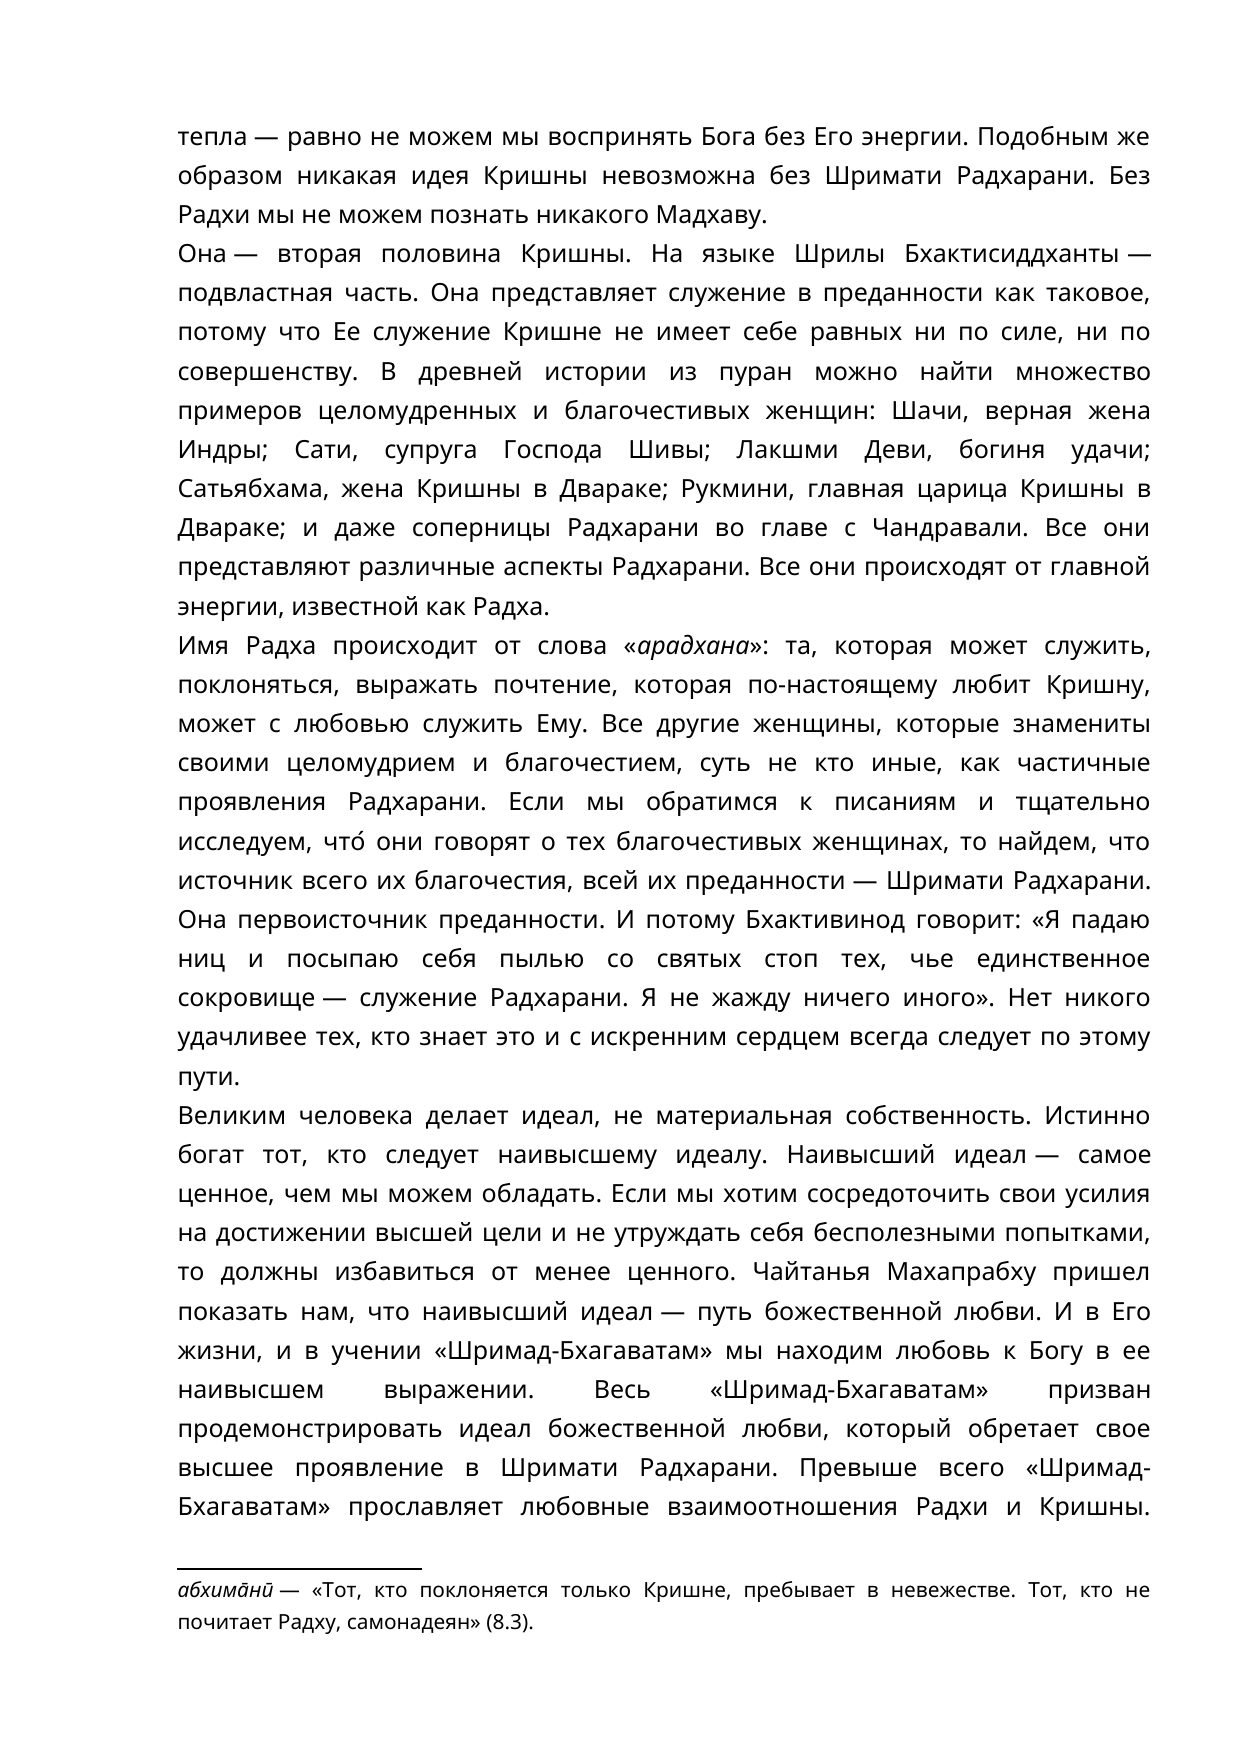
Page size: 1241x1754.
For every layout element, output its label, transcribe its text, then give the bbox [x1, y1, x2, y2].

text Описав в своем «Шаранагати» высочайшее положение Радхарани, Бхактивинод Тхакур говорит: «Я желаю служить тем, кто служит Радхарани в своем сердце. Я желаю служить пыли со стоп тех, чье единственное сокровище — служение Шри Радхе. Я хочу пасть перед ними ниц и принять на свою голову пыль с их святых стоп. Если ты не можешь сосредоточить ум на служении Радхарани, все твои попытки служить Кришне бесполезны. Если тебе не хватает ревностности в служении Радхарани, все твои труды для Кришны не стоят ломаного гроша». Мы не можем воспринять солнце без тепла — равно не можем мы воспринять Бога без Его энергии. Подобным же образом никакая идея Кришны невозможна без Шримати Радхарани. Без Радхи мы не можем познать никакого Мадхаву. [177, 118, 1152, 231]
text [177, 1097, 1152, 1523]
text Имя Радха происходит от слова «арадхана»: та, которая может служить, поклоняться, выражать почтение, которая по-настоящему любит Кришну, может с любовью служить Ему. Все другие женщины, которые знамениты своими целомудрием и благочестием, суть не кто иные, как частичные проявления Радхарани. Если мы обратимся к писаниям и тщательно исследуем, что́ они говорят о тех благочестивых женщинах, то найдем, что источник всего их благочестия, всей их преданности — Шримати Радхарани. Она первоисточник преданности. И потому Бхактивинод говорит: «Я падаю ниц и посыпаю себя пылью со святых стоп тех, чье единственное сокровище — служение Радхарани. Я не жажду ничего иного». Нет никого удачливее тех, кто знает это и с искренним сердцем всегда следует по этому пути. [177, 627, 1152, 1092]
text Она — вторая половина Кришны. На языке Шрилы Бхактисиддханты — подвластная часть. Она представляет служение в преданности как таковое, потому что Ее служение Кришне не имеет себе равных ни по силе, ни по совершенству. В древней истории из пуран можно найти множество примеров целомудренных и благочестивых женщин: Шачи, верная жена Индры; Сати, супруга Господа Шивы; Лакшми Деви, богиня удачи; Сатьябхама, жена Кришны в Двараке; Рукмини, главная царица Кришны в Двараке; и даже соперницы Радхарани во главе с Чандравали. Все они представляют различные аспекты Радхарани. Все они происходят от главной энергии, известной как Радха. [177, 236, 1152, 622]
